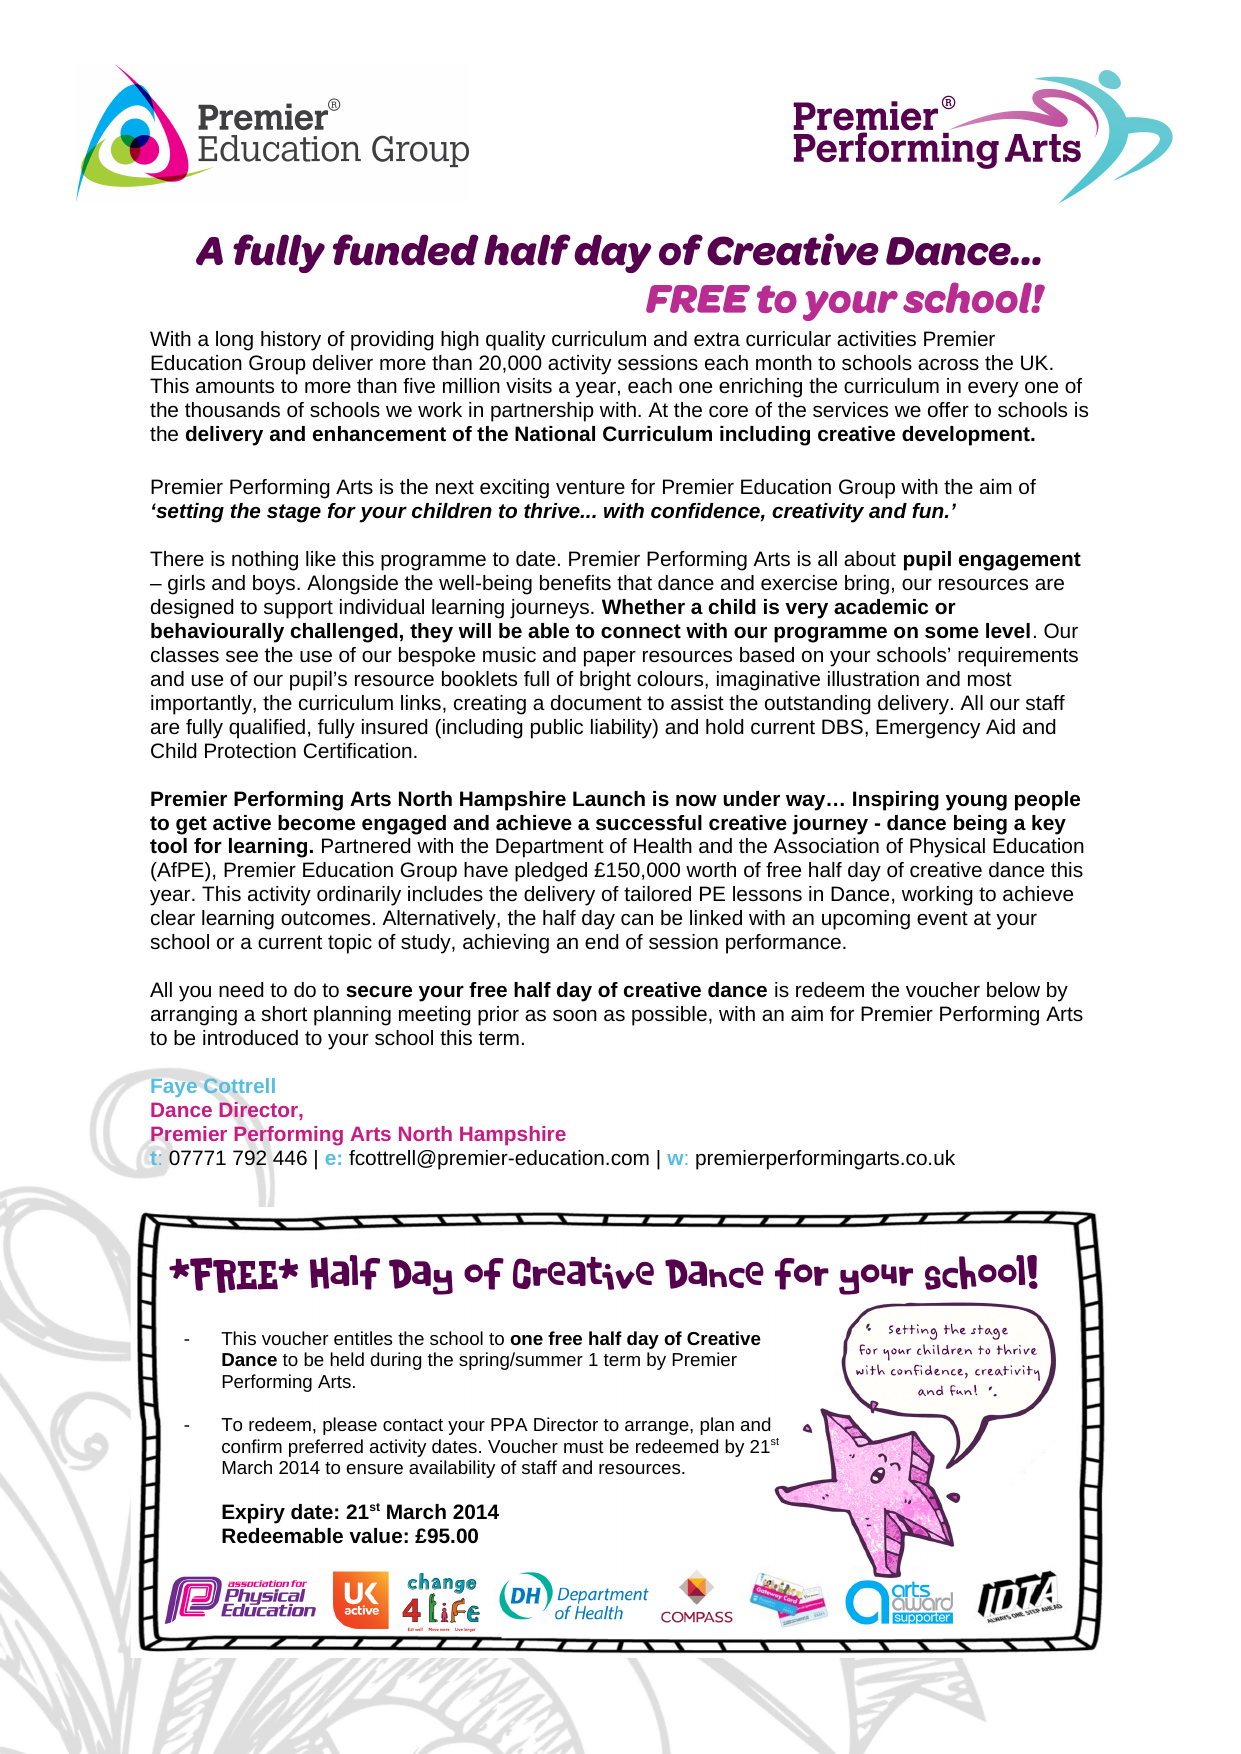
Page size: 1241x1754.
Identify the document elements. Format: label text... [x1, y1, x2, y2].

text Dance Director, [150, 1098, 1090, 1122]
text Premier Performing Arts is the next exciting venture for Premier Education Group with the aim of ‘setting the stage for your children to thrive... with confidence, creativity and fun.’ [150, 475, 1090, 523]
text Premier Performing Arts North Hampshire [150, 1122, 1090, 1146]
text Premier Performing Arts North Hampshire Launch is now under way… Inspiring young people to get active become engaged and achieve a successful creative journey - dance being a key tool for learning. Partnered with the Department of Health and the Association of Physical Education (AfPE), Premier Education Group have pledged £150,000 worth of free half day of creative dance this year. This activity ordinarily includes the delivery of tailored PE lessons in Dance, working to achieve clear learning outcomes. Alternatively, the half day can be linked with an upcoming event at your school or a current topic of study, achieving an end of session performance. [150, 786, 1090, 954]
text Faye Cottrell [150, 1074, 1090, 1098]
picture [0, 41, 1241, 1754]
text t: 07771 792 446 | e: fcottrell@premier-education.com | w: premierperformingarts.co.uk [150, 1146, 1090, 1170]
text All you need to do to secure your free half day of creative dance is redeem the voucher below by arranging a short planning meeting prior as soon as possible, with an aim for Premier Performing Arts to be introduced to your school this term. [150, 978, 1090, 1050]
text There is nothing like this programme to date. Premier Performing Arts is all about pupil engagement – girls and boys. Alongside the well-being benefits that dance and exercise bring, our resources are designed to support individual learning journeys. Whether a child is very academic or behaviourally challenged, they will be able to connect with our programme on some level. Our classes see the use of our bespoke music and paper resources based on your schools’ requirements and use of our pupil’s resource booklets full of bright colours, imaginative illustration and most importantly, the curriculum links, creating a document to assist the outstanding delivery. All our staff are fully qualified, fully insured (including public liability) and hold current DBS, Emergency Aid and Child Protection Certification. [150, 547, 1090, 762]
text With a long history of providing high quality curriculum and extra curricular activities Premier Education Group deliver more than 20,000 activity sessions each month to schools across the UK. This amounts to more than five million visits a year, each one enriching the curriculum in every one of the thousands of schools we work in partnership with. At the core of the services we offer to schools is the delivery and enhancement of the National Curriculum including creative development. [150, 257, 1090, 446]
